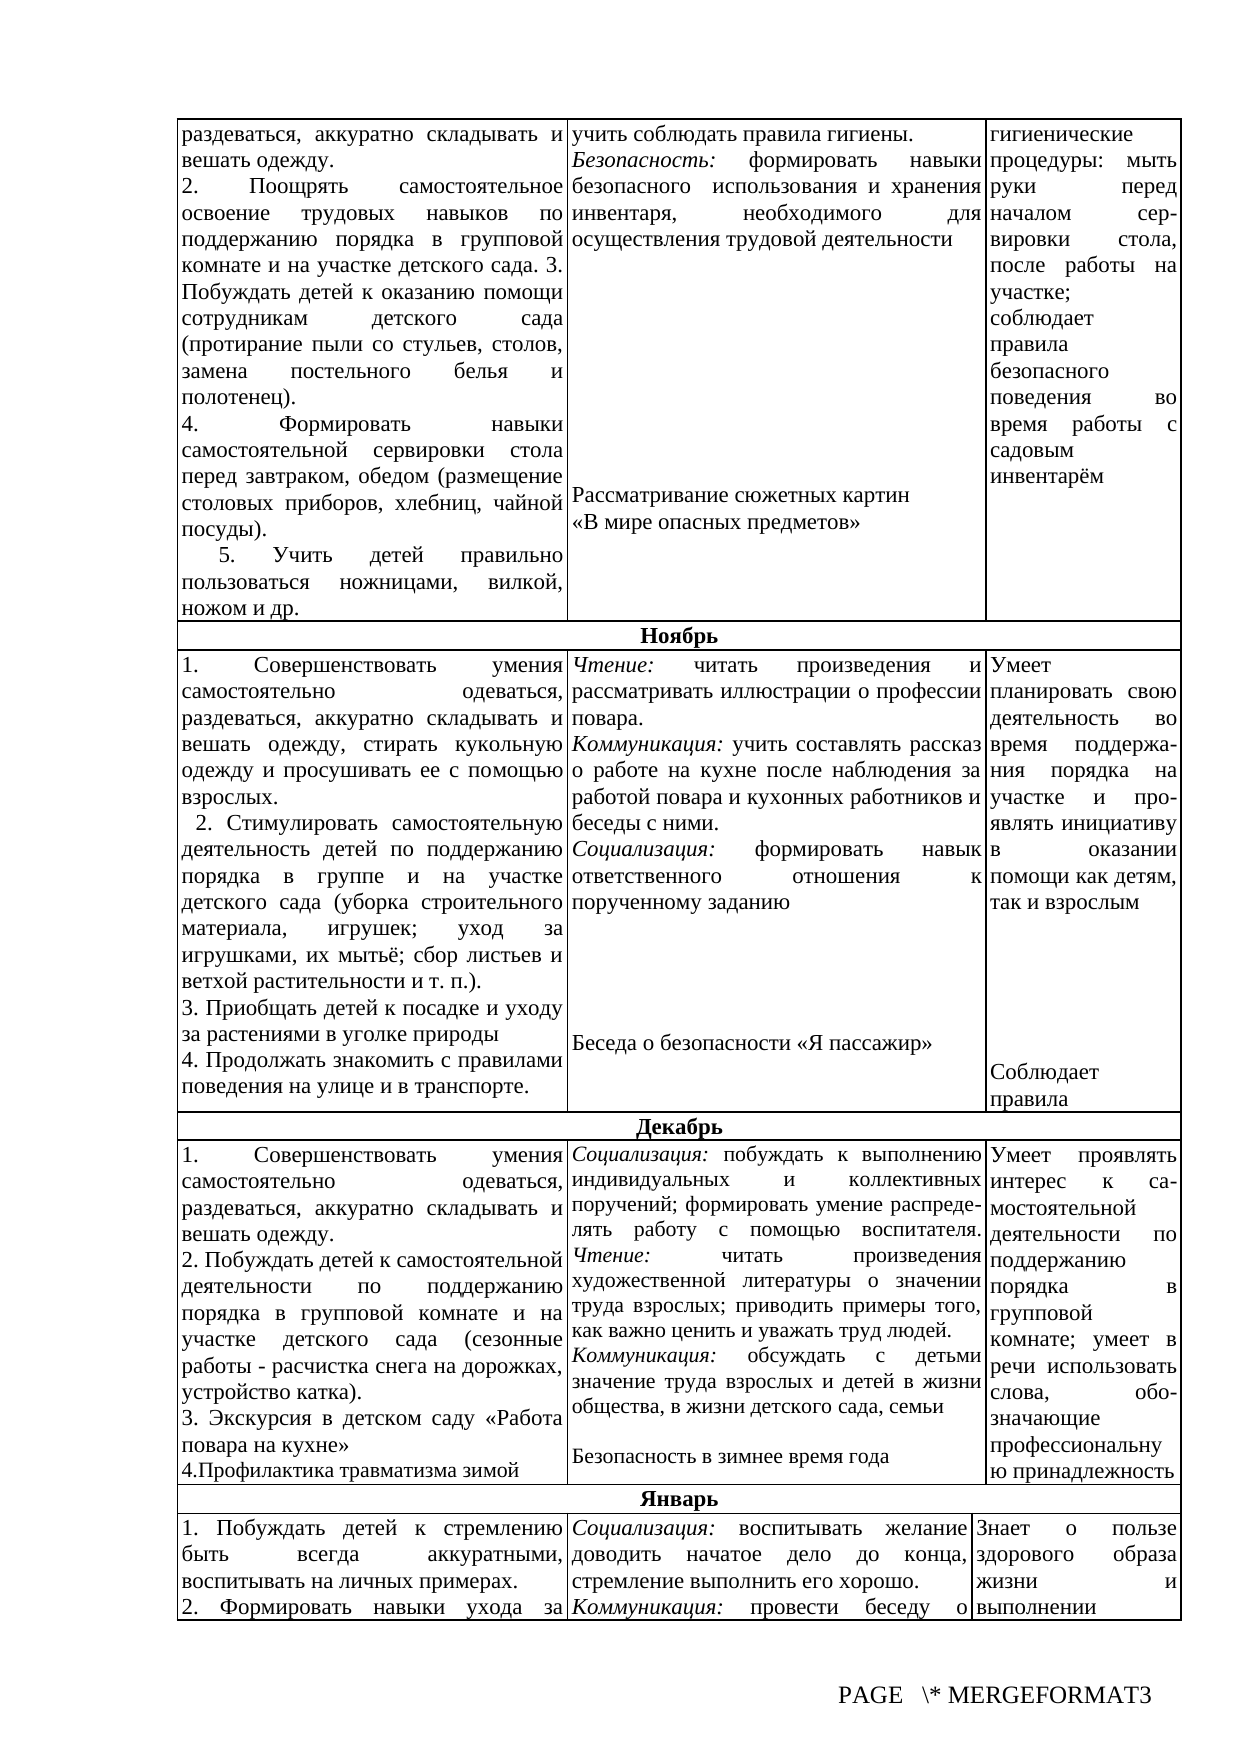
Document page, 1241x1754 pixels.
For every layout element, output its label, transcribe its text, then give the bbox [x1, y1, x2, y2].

table_cell Январь [178, 1485, 1180, 1512]
table_cell 1. Совершенствовать умения самостоятельно одеваться, раздеваться, аккуратно складывать и вешать одежду. 2. Побуждать детей к самостоятельной деятельности по поддержанию порядка в групповой комнате и на участке детского сада (сезонные работы - расчистка снега на дорожках, устройство катка). 3. Экскурсия в детском саду «Работа повара на кухне» 4.Профилактика травматизма зимой [178, 1141, 567, 1483]
table_cell Чтение: читать произведения и рассматривать иллюстрации о профессии повара. Коммуникация: учить составлять рассказ о работе на кухне после наблюдения за работой повара и кухонных работников и беседы с ними. Социализация: формировать навык ответственного отношения к порученному заданию Беседа о безопасности «Я пассажир» [568, 651, 985, 1111]
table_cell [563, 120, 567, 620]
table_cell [568, 120, 985, 620]
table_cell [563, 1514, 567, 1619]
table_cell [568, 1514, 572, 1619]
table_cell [987, 120, 1180, 620]
table_cell 1. Совершенствовать умения самостоятельно одеваться, раздеваться, аккуратно складывать и вешать одежду, стирать кукольную одежду и просушивать ее с помощью взрослых. 2. Стимулировать самостоятельную деятельность детей по поддержанию порядка в группе и на участке детского сада (уборка строительного материала, игрушек; уход за игрушками, их мытьё; сбор листьев и ветхой растительности и т. п.). 3. Приобщать детей к посадке и уходу за растениями в уголке природы 4. Продолжать знакомить с правилами поведения на улице и в транспорте. [178, 651, 567, 1111]
table_cell Социализация: побуждать к выполнению индивидуальных и коллективных поручений; формировать умение распределять работу с помощью воспитателя. Чтение: читать произведения художественной литературы о значении труда взрослых; приводить примеры того, как важно ценить и уважать труд людей. Коммуникация: обсуждать с детьми значение труда взрослых и детей в жизни общества, в жизни детского сада, семьи Безопасность в зимнее время года [568, 1141, 985, 1483]
